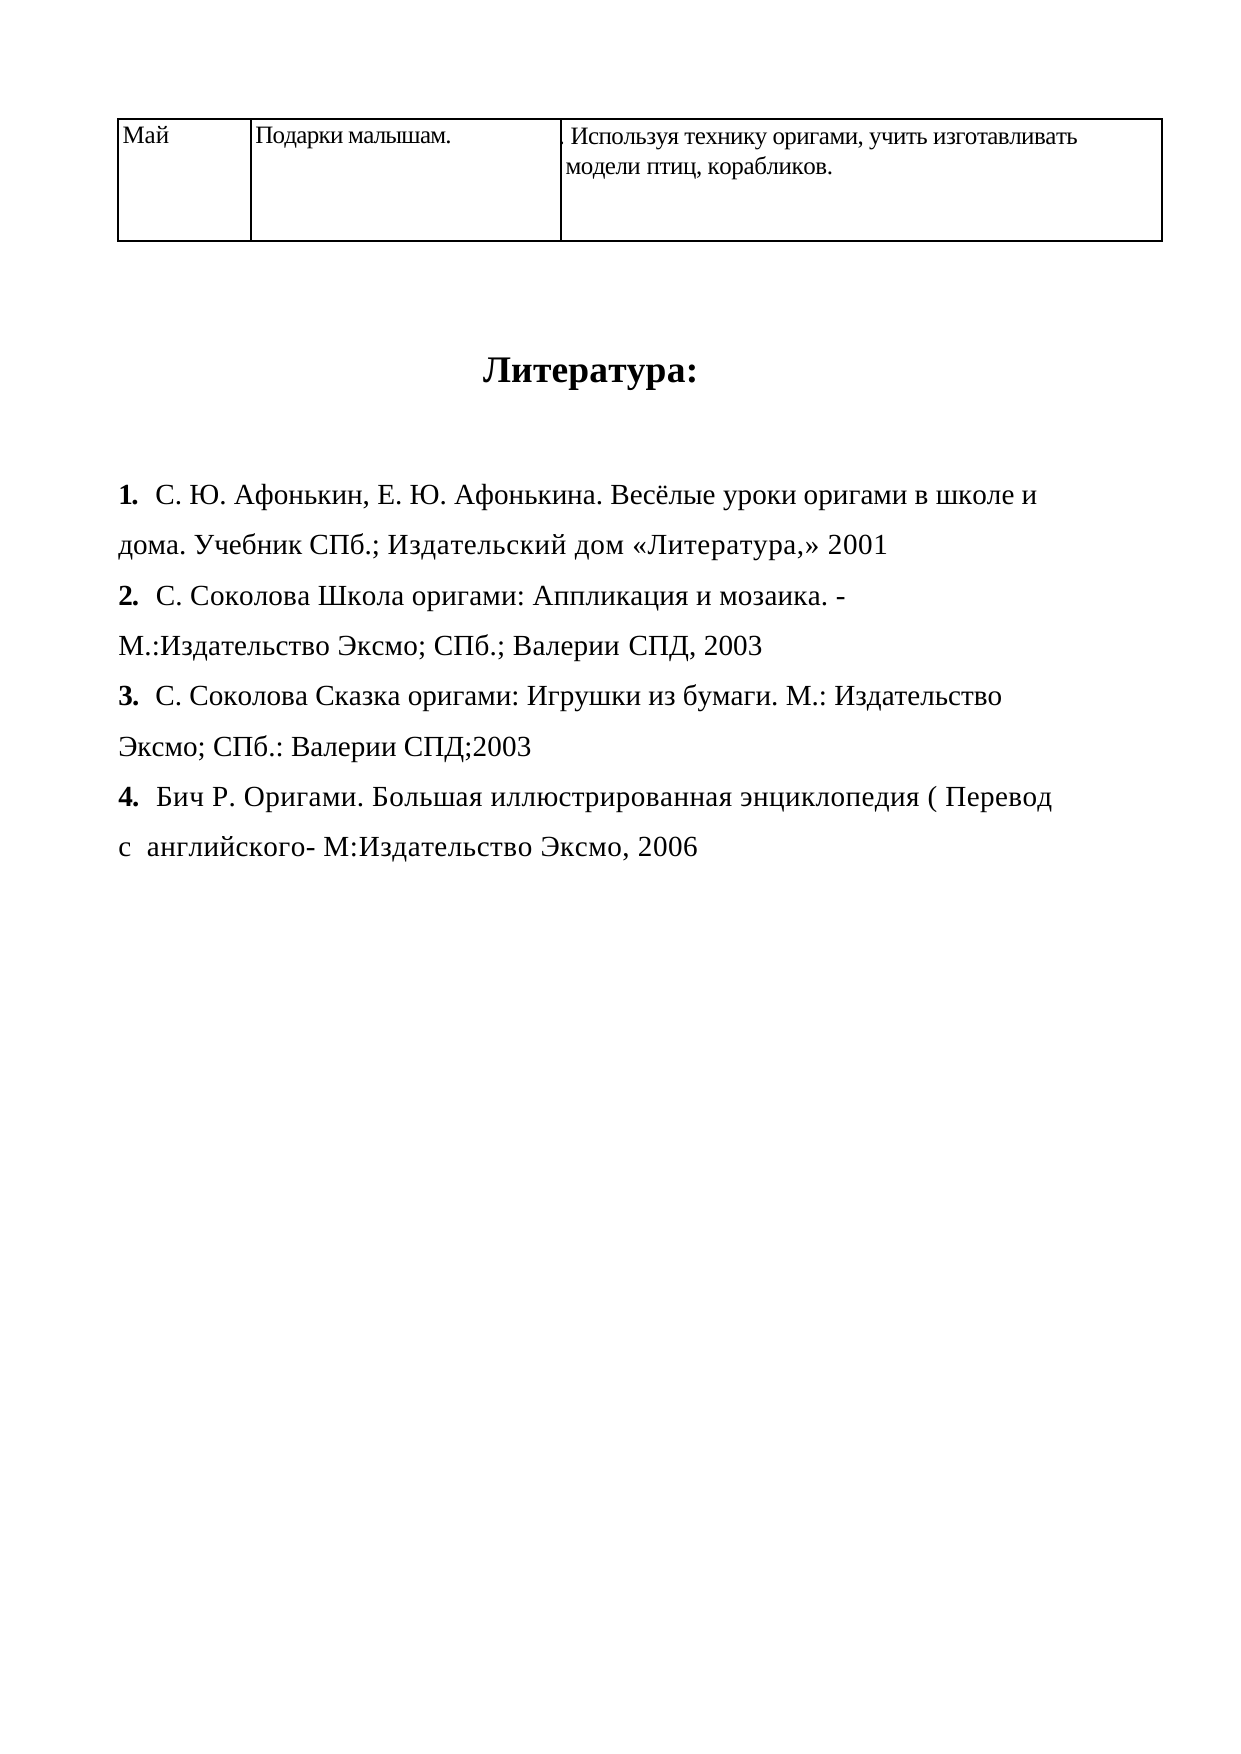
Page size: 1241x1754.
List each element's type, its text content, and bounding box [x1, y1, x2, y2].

list С. Соколова Школа оригами: Аппликация и мозаика. - М.:Издательство Эксмо; СПб.; Валерии СПД, 2003 [118, 578, 1063, 662]
table_cell Подарки малышам. [252, 120, 560, 240]
list С. Ю. Афонькин, Е. Ю. Афонькина. Весёлые уроки оригами в школе и дома. Учебник СПб.; Издательский дом «Литература,» 2001 [118, 477, 1063, 561]
table_cell Май [119, 120, 250, 240]
table_cell . Используя технику оригами, учить изготавливать модели птиц, корабликов. [562, 120, 1161, 240]
list С. Соколова Сказка оригами: Игрушки из бумаги. М.: Издательство Эксмо; СПб.: Валерии СПД;2003 [118, 678, 1063, 762]
text Литература: [118, 348, 1063, 391]
list Бич Р. Оригами. Большая иллюстрированная энциклопедия ( Перевод с английского- М:Издательство Эксмо, 2006 [118, 779, 1063, 863]
